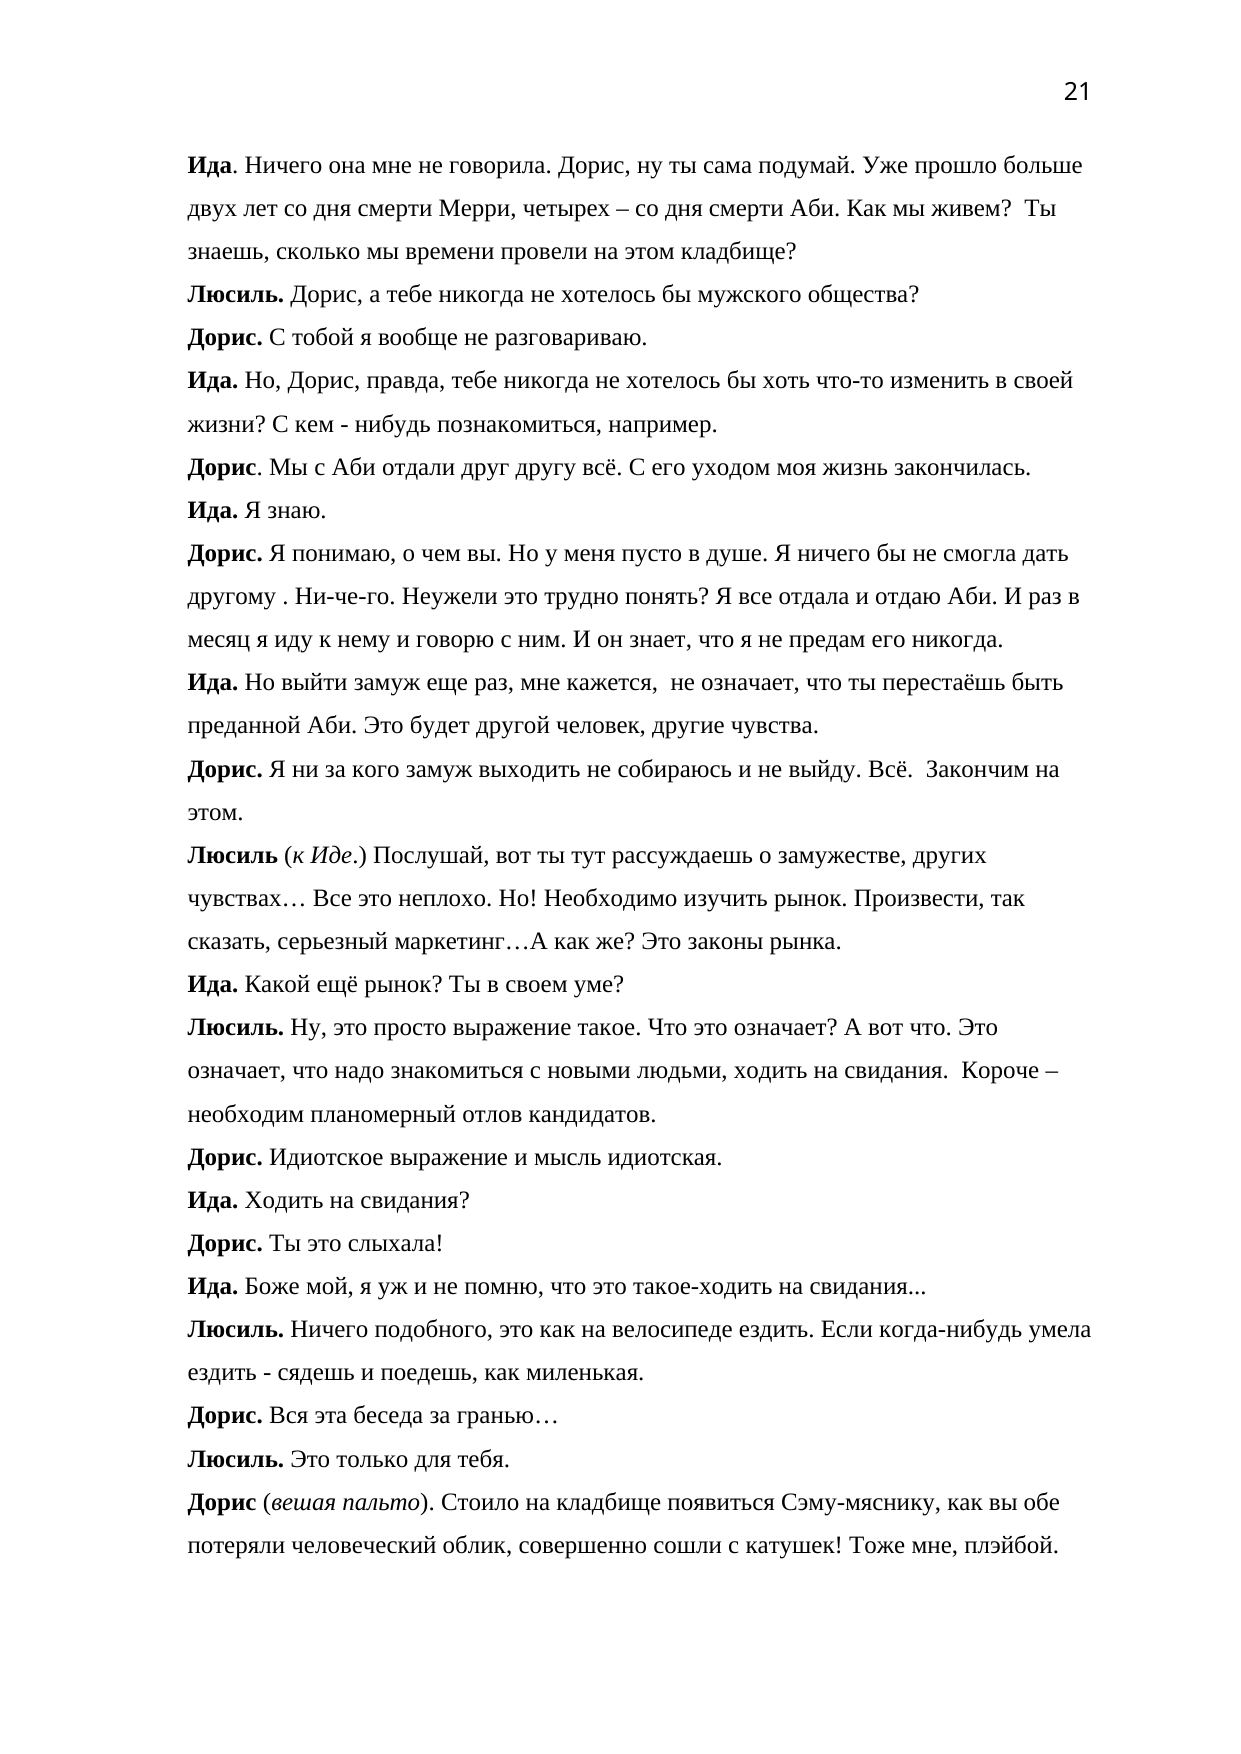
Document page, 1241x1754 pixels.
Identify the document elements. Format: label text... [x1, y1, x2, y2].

text Ида. Ничего она мне не говорила. Дорис, ну ты сама подумай. Уже прошло больше двух лет со дня смерти Мерри, четырех – со дня смерти Аби. Как мы живем? Ты знаешь, сколько мы времени провели на этом кладбище? [187, 150, 1092, 265]
text Люсиль. Дорис, а тебе никогда не хотелось бы мужского общества? [187, 279, 1092, 308]
text Ида. Но, Дорис, правда, тебе никогда не хотелось бы хоть что-то изменить в своей жизни? С кем - нибудь познакомиться, например. Дорис. Мы с Аби отдали друг другу всё. С его уходом моя жизнь закончилась. [187, 366, 1092, 481]
text Ида. Я знаю. Дорис. Я понимаю, о чем вы. Но у меня пусто в душе. Я ничего бы не смогла дать другому . Ни-че-го. Неужели это трудно понять? Я все отдала и отдаю Аби. И раз в месяц я иду к нему и говорю с ним. И он знает, что я не предам его никогда. Ида. Но выйти замуж еще раз, мне кажется, не означает, что ты перестаёшь быть преданной Аби. Это будет другой человек, другие чувства. Дорис. Я ни за кого замуж выходить не собираюсь и не выйду. Всё. Закончим на этом. Люсиль (к Иде.) Послушай, вот ты тут рассуждаешь о замужестве, других чувствах… Все это неплохо. Но! Необходимо изучить рынок. Произвести, так сказать, серьезный маркетинг…А как же? Это законы рынка. Ида. Какой ещё рынок? Ты в своем уме? Люсиль. Ну, это просто выражение такое. Что это означает? А вот что. Это означает, что надо знакомиться с новыми людьми, ходить на свидания. Короче – необходим планомерный отлов кандидатов. Дорис. Идиотское выражение и мысль идиотская. Ида. Ходить на свидания? Дорис. Ты это слыхала! Ида. Боже мой, я уж и не помню, что это такое-ходить на свидания... Люсиль. Ничего подобного, это как на велосипеде ездить. Если когда-нибудь умела ездить - сядешь и поедешь, как миленькая. Дорис. Вся эта беседа за гранью… Люсиль. Это только для тебя. Дорис (вешая пальто). Стоило на кладбище появиться Сэму-мяснику, как вы обе потеряли человеческий облик, совершенно сошли с катушек! Тоже мне, плэйбой. [187, 495, 1092, 1559]
text Дорис. С тобой я вообще не разговариваю. [187, 322, 1092, 351]
